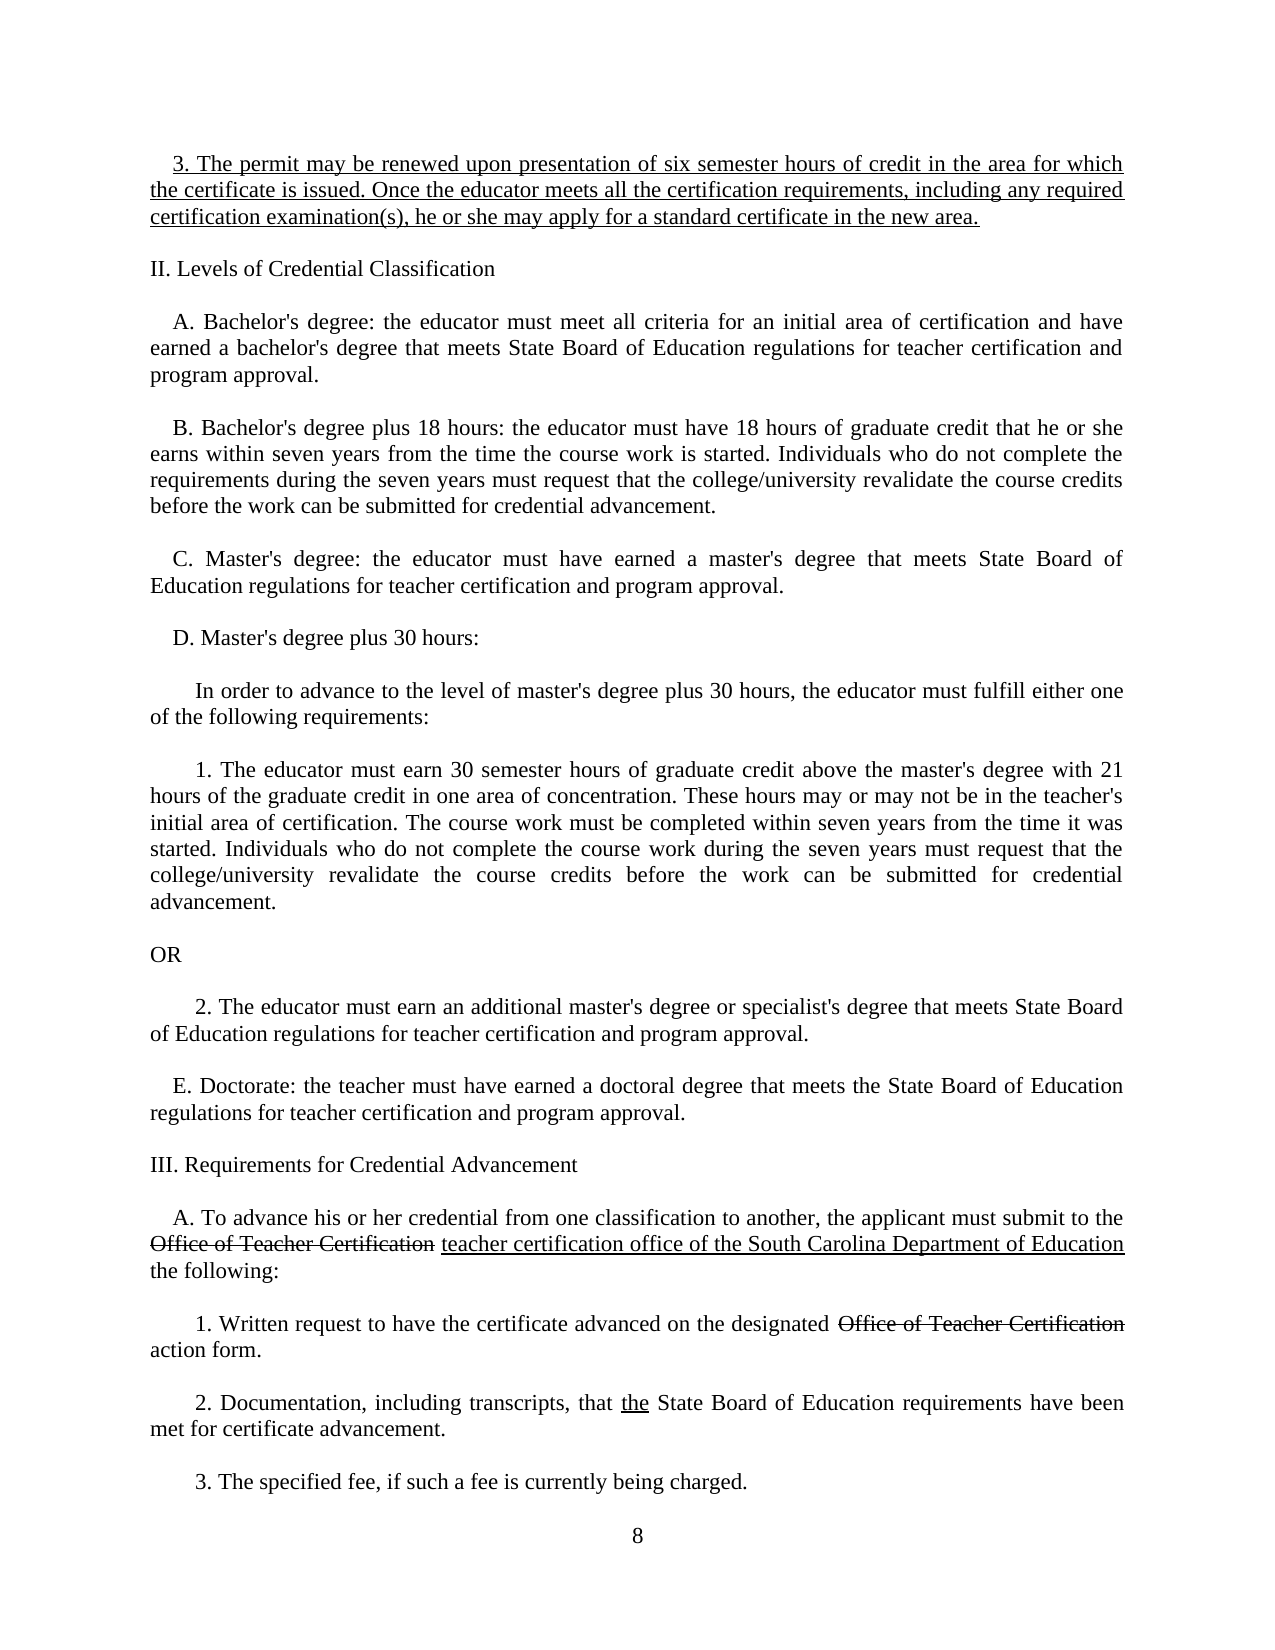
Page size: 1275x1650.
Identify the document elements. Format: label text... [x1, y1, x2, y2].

text C. Master's degree: the educator must have earned a master's degree that meets State Board of Education regulations for teacher certification and program approval. [150, 545, 1125, 598]
text 2. The educator must earn an additional master's degree or specialist's degree that meets State Board of Education regulations for teacher certification and program approval. [150, 993, 1125, 1046]
text 3. The permit may be renewed upon presentation of six semester hours of credit in the area for which the certificate is issued. Once the educator meets all the certification requirements, including any required certification examination(s), he or she may apply for a standard certificate in the new area. [150, 150, 1125, 199]
text III. Requirements for Credential Advancement [150, 1151, 1125, 1178]
text D. Master's degree plus 30 hours: [150, 624, 1125, 651]
text 2. Documentation, including transcripts, that the State Board of Education requirements have been met for certificate advancement. [150, 1389, 1125, 1441]
text 3. The permit may be renewed upon presentation of six semester hours of credit in the area for which the certificate is issued. Once the educator meets all the certification requirements, including any required certification examination(s), he or she may apply for a standard certificate in the new area. [150, 200, 1125, 229]
text E. Doctorate: the teacher must have earned a doctoral degree that meets the State Board of Education regulations for teacher certification and program approval. [150, 1072, 1125, 1125]
text 1. The educator must earn 30 semester hours of graduate credit above the master's degree with 21 hours of the graduate credit in one area of concentration. These hours may or may not be in the teacher's initial area of certification. The course work must be completed within seven years from the time it was started. Individuals who do not complete the course work during the seven years must request that the college/university revalidate the course credits before the work can be submitted for credential advancement. [150, 756, 1125, 914]
text B. Bachelor's degree plus 18 hours: the educator must have 18 hours of graduate credit that he or she earns within seven years from the time the course work is started. Individuals who do not complete the requirements during the seven years must request that the college/university revalidate the course credits before the work can be submitted for credential advancement. [150, 413, 1125, 519]
text OR [150, 941, 1125, 967]
text A. To advance his or her credential from one classification to another, the applicant must submit to the Office of Teacher Certification teacher certification office of the South Carolina Department of Education the following: [150, 1204, 1125, 1283]
text In order to advance to the level of master's degree plus 30 hours, the educator must fulfill either one of the following requirements: [150, 677, 1125, 730]
text II. Levels of Credential Classification [150, 255, 1125, 282]
text A. Bachelor's degree: the educator must meet all criteria for an initial area of certification and have earned a bachelor's degree that meets State Board of Education regulations for teacher certification and program approval. [150, 308, 1125, 387]
text 3. The specified fee, if such a fee is currently being charged. [150, 1468, 1125, 1494]
text 1. Written request to have the certificate advanced on the designated Office of Teacher Certification action form. [150, 1309, 1125, 1362]
